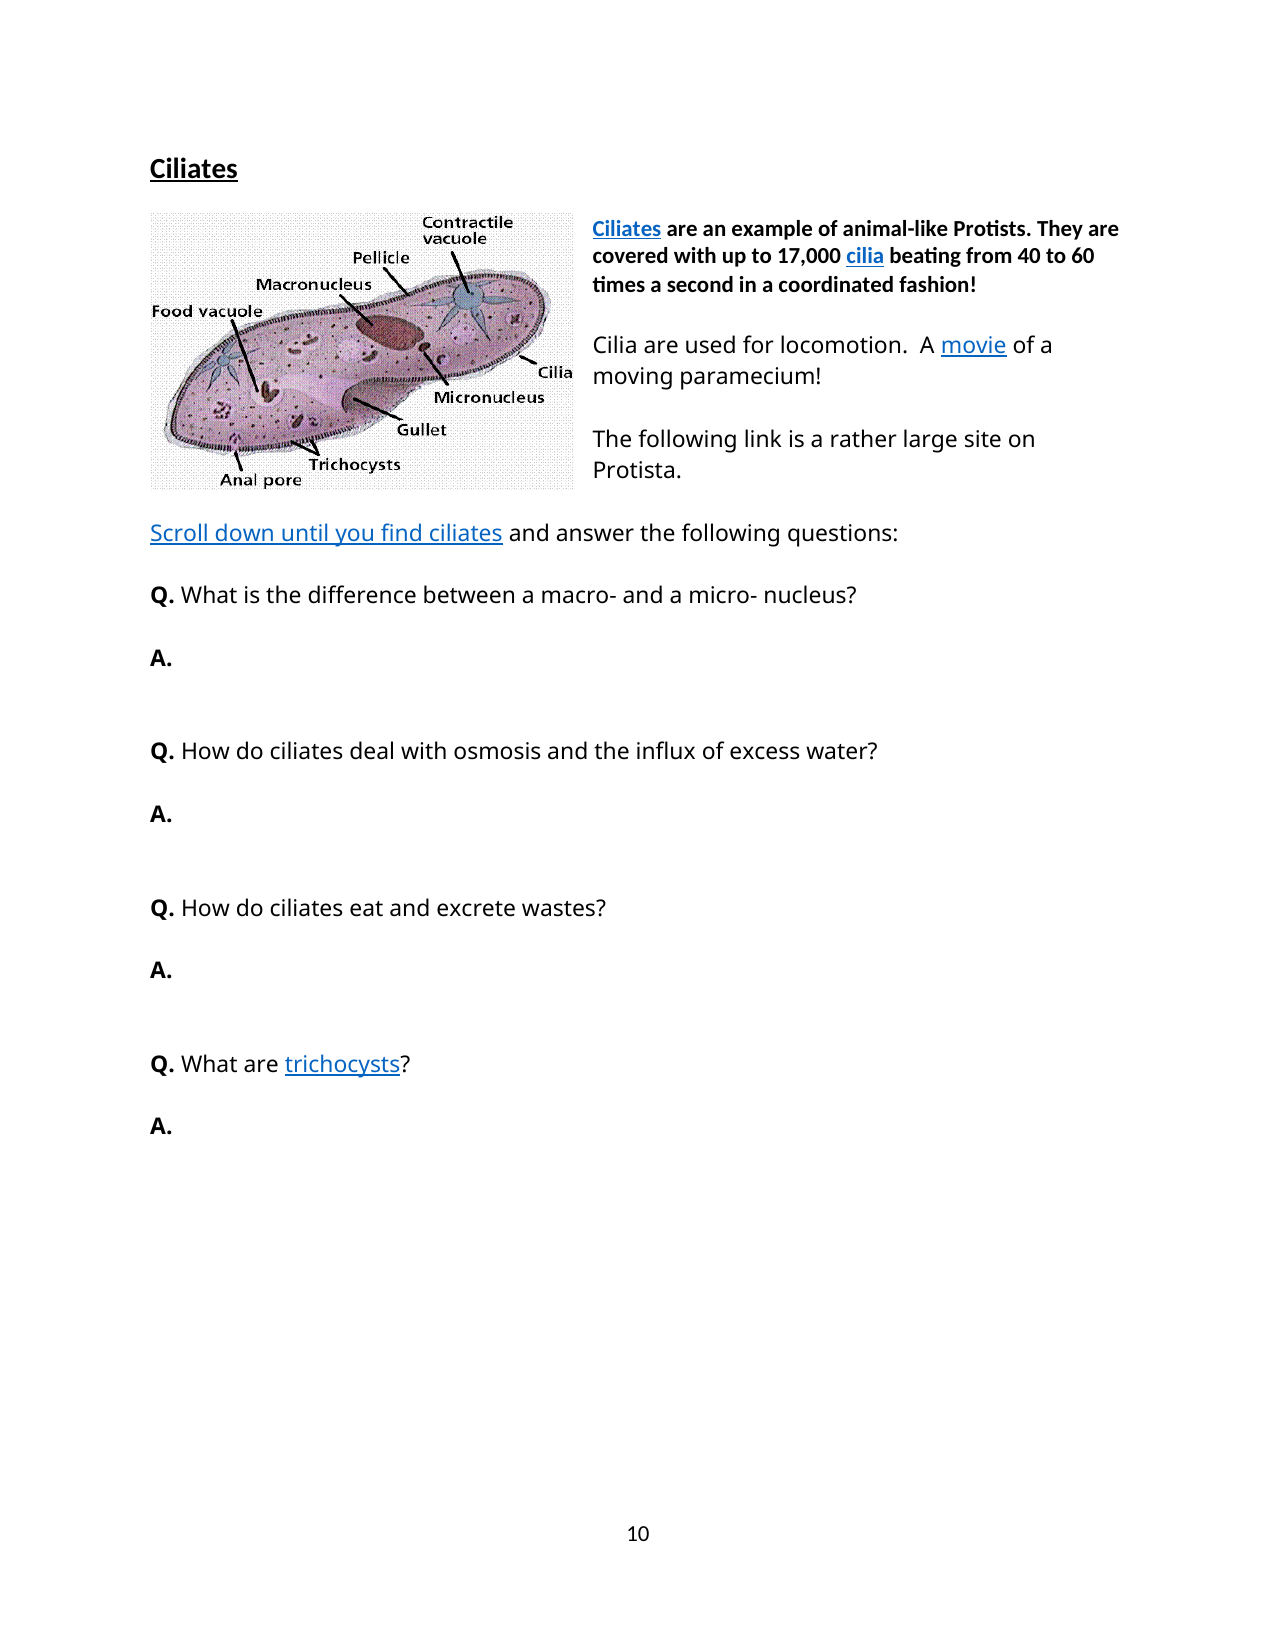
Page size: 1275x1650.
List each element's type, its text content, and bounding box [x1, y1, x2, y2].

picture [150, 213, 574, 490]
text A. [150, 1110, 1125, 1141]
text A. [150, 954, 1125, 985]
text Scroll down until you find ciliates and answer the following questions: [150, 516, 1125, 548]
text Q. How do ciliates eat and excrete wastes? [150, 891, 1125, 923]
text A. [150, 641, 1125, 673]
text The following link is a rather large site on Protista. [574, 423, 1125, 485]
text Q. What is the difference between a macro- and a micro- nucleus? [150, 579, 1125, 610]
text Q. What are trichocysts? [150, 1048, 1125, 1079]
text Q. How do ciliates deal with osmosis and the influx of excess water? [150, 735, 1125, 766]
text Ciliates are an example of animal-like Protists. They are covered with up to 17,000 cilia beating from 40 to 60 times a second in a coordinated fashion! [574, 214, 1125, 298]
text Ciliates [150, 150, 1125, 186]
text A. [150, 798, 1125, 829]
text Cilia are used for locomotion. A movie of a moving paramecium! [574, 329, 1125, 391]
